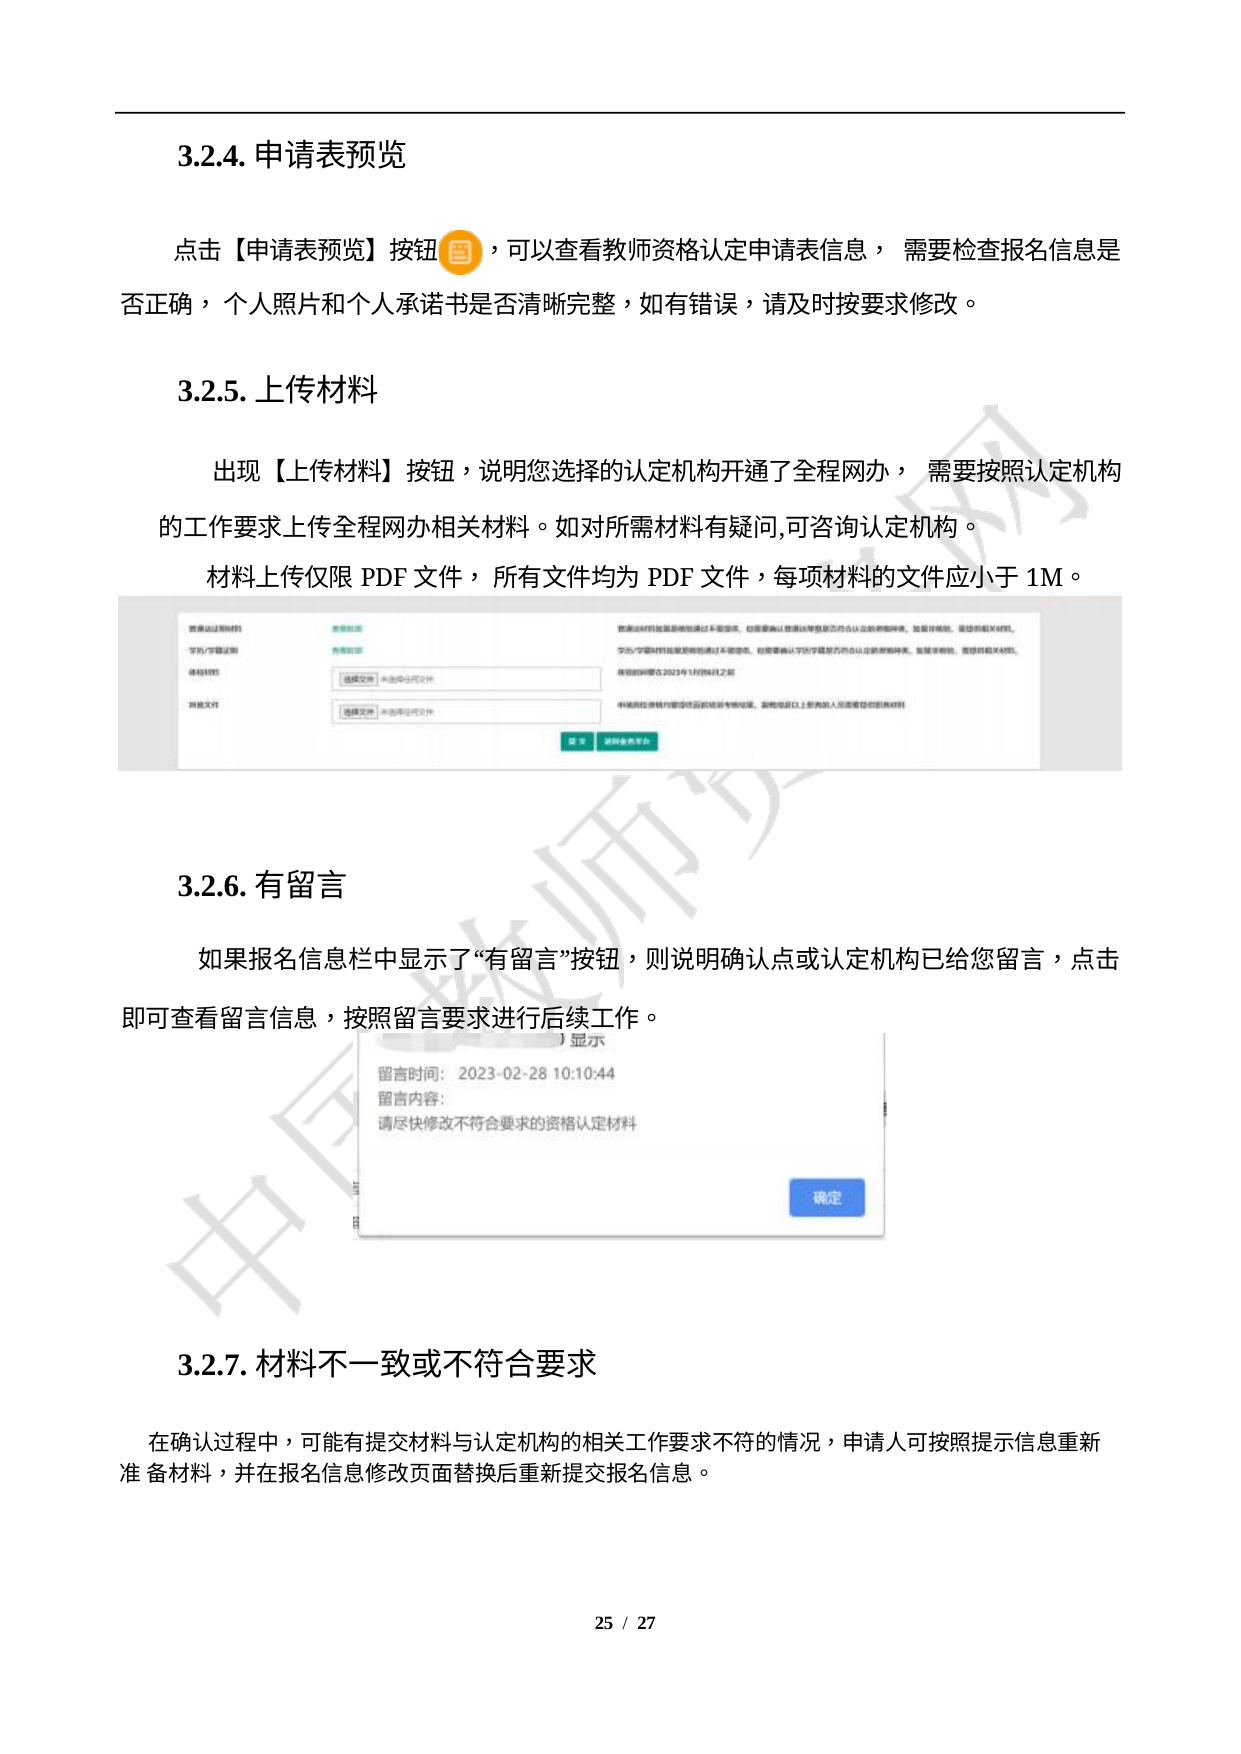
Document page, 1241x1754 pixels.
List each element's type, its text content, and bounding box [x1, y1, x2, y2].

text 3.2.4. 申请表预览 [177, 135, 1125, 174]
text 的工作要求上传全程网办相关材料。如对所需材料有疑问,可咨询认定机构。 [158, 512, 1125, 543]
text 3.2.7. 材料不一致或不符合要求 [177, 1345, 1125, 1384]
text 如果报名信息栏中显示了“有留言”按钮，则说明确认点或认定机构已给您留言，点击 [115, 954, 1121, 1003]
picture [165, 404, 1090, 464]
picture [438, 230, 483, 275]
picture [165, 1033, 1090, 1318]
text 出现【上传材料】按钮，说明您选择的认定机构开通了全程网办， 需要按照认定机构 [115, 464, 1122, 512]
text 否正确， 个人照片和个人承诺书是否清晰完整，如有错误，请及时按要求修改。 [120, 289, 1125, 320]
text 点击【申请表预览】按钮，可以查看教师资格认定申请表信息， 需要检查报名信息是 [115, 218, 1122, 289]
text 3.2.6. 有留言 [177, 865, 1125, 904]
picture [118, 543, 1123, 954]
text 3.2.5. 上传材料 [177, 371, 1125, 410]
text 即可查看留言信息，按照留言要求进行后续工作。 [121, 1003, 1125, 1034]
text 在确认过程中，可能有提交材料与认定机构的相关工作要求不符的情况，申请人可按照提示信息重新准 备材料，并在报名信息修改页面替换后重新提交报名信息。 [119, 1427, 1122, 1487]
text 材料上传仅限 PDF 文件， 所有文件均为 PDF 文件，每项材料的文件应小于 1M。 [206, 561, 1125, 592]
